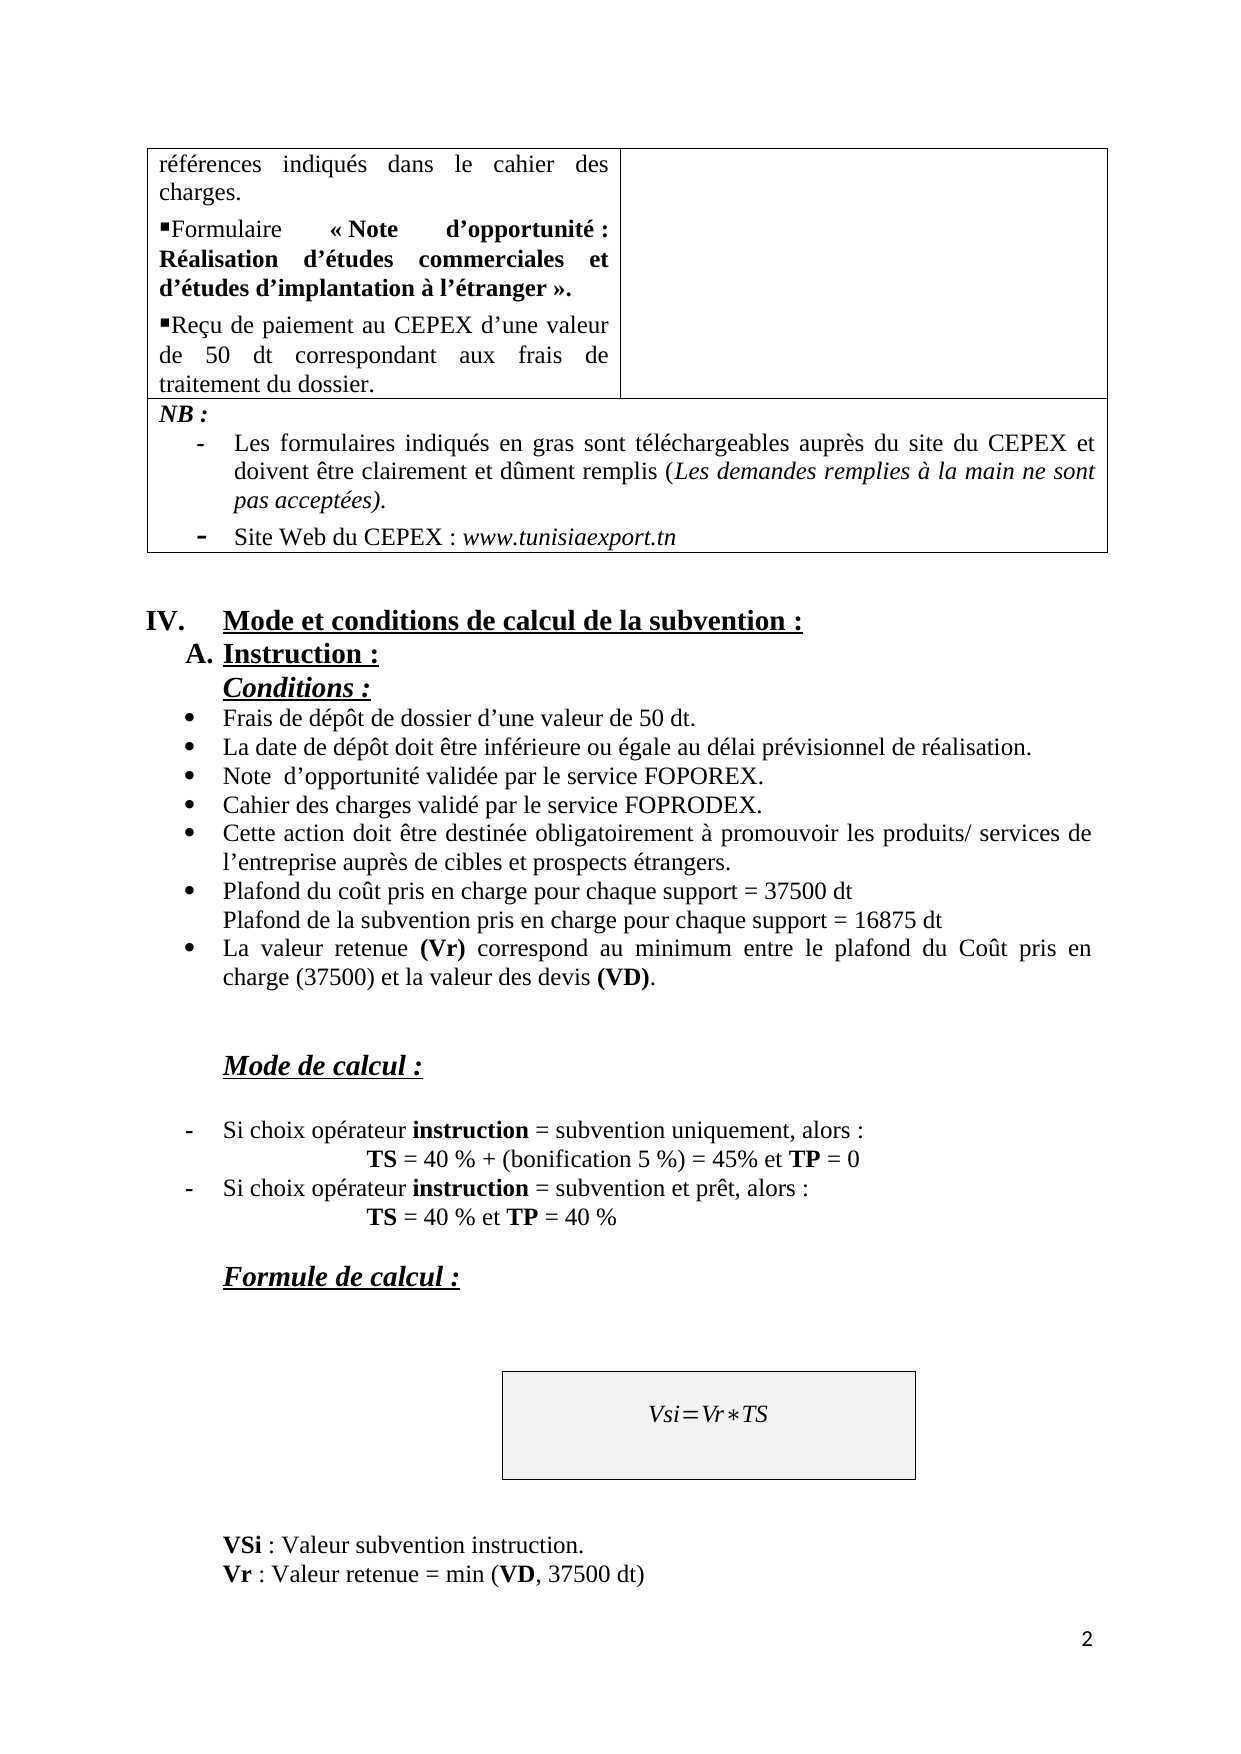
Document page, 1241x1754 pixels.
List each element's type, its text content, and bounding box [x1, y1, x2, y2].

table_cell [621, 149, 1107, 398]
list Mode de calcul : [223, 1048, 1093, 1082]
list La valeur retenue (Vr) correspond au minimum entre le plafond du Coût pris en charge (37500) et la valeur des devis (VD). [185, 933, 1093, 991]
list TS = 40 % et TP = 40 % [298, 1202, 1093, 1231]
list Plafond de la subvention pris en charge pour chaque support = 16875 dt [223, 905, 1093, 933]
list Conditions : [223, 670, 1093, 703]
table_header [503, 1372, 915, 1479]
list Formule de calcul : [223, 1259, 1093, 1293]
table_cell NB : Les formulaires indiqués en gras sont téléchargeables auprès du site du CEPEX et doivent être clairement et dûment remplis (Les demandes remplies à la main ne sont pas acceptées). Site Web du CEPEX : www.tunisiaexport.tn [148, 399, 1107, 552]
list La date de dépôt doit être inférieure ou égale au délai prévisionnel de réalisation. [185, 732, 1093, 761]
list Si choix opérateur instruction = subvention uniquement, alors : [185, 1116, 1093, 1144]
list Frais de dépôt de dossier d’une valeur de 50 dt. [185, 703, 1087, 732]
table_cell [148, 149, 620, 398]
list VSi : Valeur subvention instruction. [223, 1530, 1093, 1559]
list Instruction : [185, 636, 1093, 670]
list Plafond du coût pris en charge pour chaque support = 37500 dt [185, 876, 1093, 905]
list Vr : Valeur retenue = min (VD, 37500 dt) [223, 1559, 1093, 1587]
list TS = 40 % + (bonification 5 %) = 45% et TP = 0 [298, 1144, 1093, 1173]
list Note d’opportunité validée par le service FOPOREX. [185, 761, 1093, 790]
list Cette action doit être destinée obligatoirement à promouvoir les produits/ services de l’entreprise auprès de cibles et prospects étrangers. [185, 818, 1093, 876]
list Si choix opérateur instruction = subvention et prêt, alors : [185, 1173, 1093, 1202]
list Cahier des charges validé par le service FOPRODEX. [185, 790, 1093, 818]
list Mode et conditions de calcul de la subvention : [185, 603, 1093, 636]
